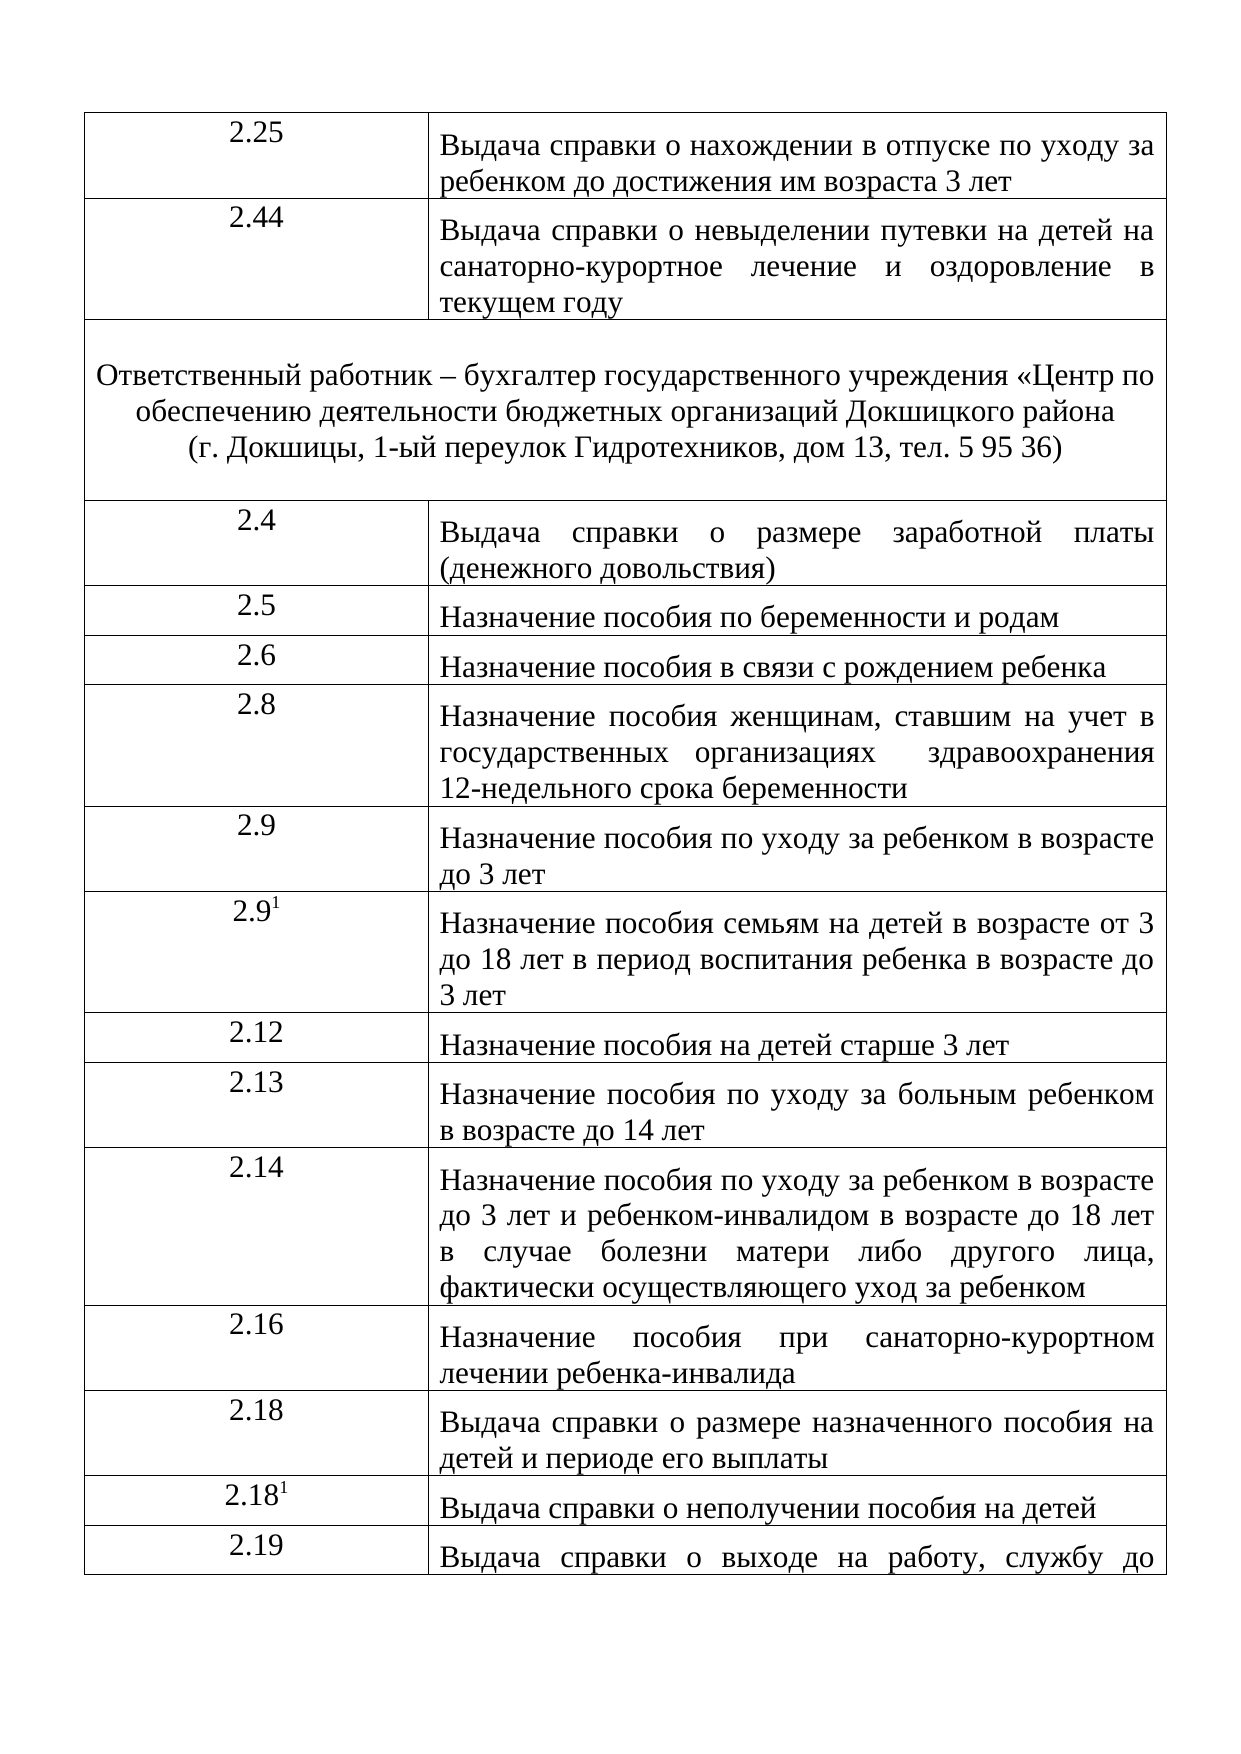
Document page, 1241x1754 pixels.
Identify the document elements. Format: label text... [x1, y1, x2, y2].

table_cell Назначение пособия по уходу за ребенком в возрасте до 3 лет [429, 807, 1166, 891]
table_cell Назначение пособия на детей старше 3 лет [429, 1013, 1166, 1062]
table_cell Выдача справки о нахождении в отпуске по уходу за ребенком до достижения им возраста 3 лет [429, 113, 1166, 198]
table_cell Выдача справки о размере назначенного пособия на детей и периоде его выплаты [429, 1391, 1166, 1475]
table_cell 2.44 [85, 199, 428, 319]
table_cell Выдача справки о размере заработной платы (денежного довольствия) [429, 501, 1166, 585]
table_cell 2.14 [85, 1148, 428, 1304]
table_cell 2.5 [85, 586, 428, 635]
table_cell 2.12 [85, 1013, 428, 1062]
table_cell 2.19 [85, 1526, 428, 1574]
table_cell Выдача справки о неполучении пособия на детей [429, 1476, 1166, 1525]
table_cell Назначение пособия при санаторно-курортном лечении ребенка-инвалида [429, 1306, 1166, 1390]
table_cell 2.181 [85, 1476, 428, 1525]
table_cell 2.8 [85, 685, 428, 806]
table_cell 2.6 [85, 636, 428, 684]
table_cell Ответственный работник – бухгалтер государственного учреждения «Центр по обеспечению деятельности бюджетных организаций Докшицкого района (г. Докшицы, 1-ый переулок Гидротехников, дом 13, тел. 5 95 36) [85, 320, 1166, 500]
table_cell Выдача справки о невыделении путевки на детей на санаторно-курортное лечение и оздоровление в текущем году [429, 199, 1166, 319]
table_cell 2.25 [85, 113, 428, 198]
table_cell 2.16 [85, 1306, 428, 1390]
table_cell Назначение пособия семьям на детей в возрасте от 3 до 18 лет в период воспитания ребенка в возрасте до 3 лет [429, 892, 1166, 1012]
table_cell Назначение пособия в связи с рождением ребенка [429, 636, 1166, 684]
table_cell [429, 1526, 1166, 1574]
table_cell Назначение пособия по беременности и родам [429, 586, 1166, 635]
table_cell 2.9 [85, 807, 428, 891]
table_cell 2.91 [85, 892, 428, 1012]
table_cell Назначение пособия женщинам, ставшим на учет в государственных организациях здравоохранения 12-недельного срока беременности [429, 685, 1166, 806]
table_cell 2.13 [85, 1063, 428, 1147]
table_cell Назначение пособия по уходу за ребенком в возрасте до 3 лет и ребенком-инвалидом в возрасте до 18 лет в случае болезни матери либо другого лица, фактически осуществляющего уход за ребенком [429, 1148, 1166, 1304]
table_cell 2.18 [85, 1391, 428, 1475]
table_cell 2.4 [85, 501, 428, 585]
table_cell Назначение пособия по уходу за больным ребенком в возрасте до 14 лет [429, 1063, 1166, 1147]
